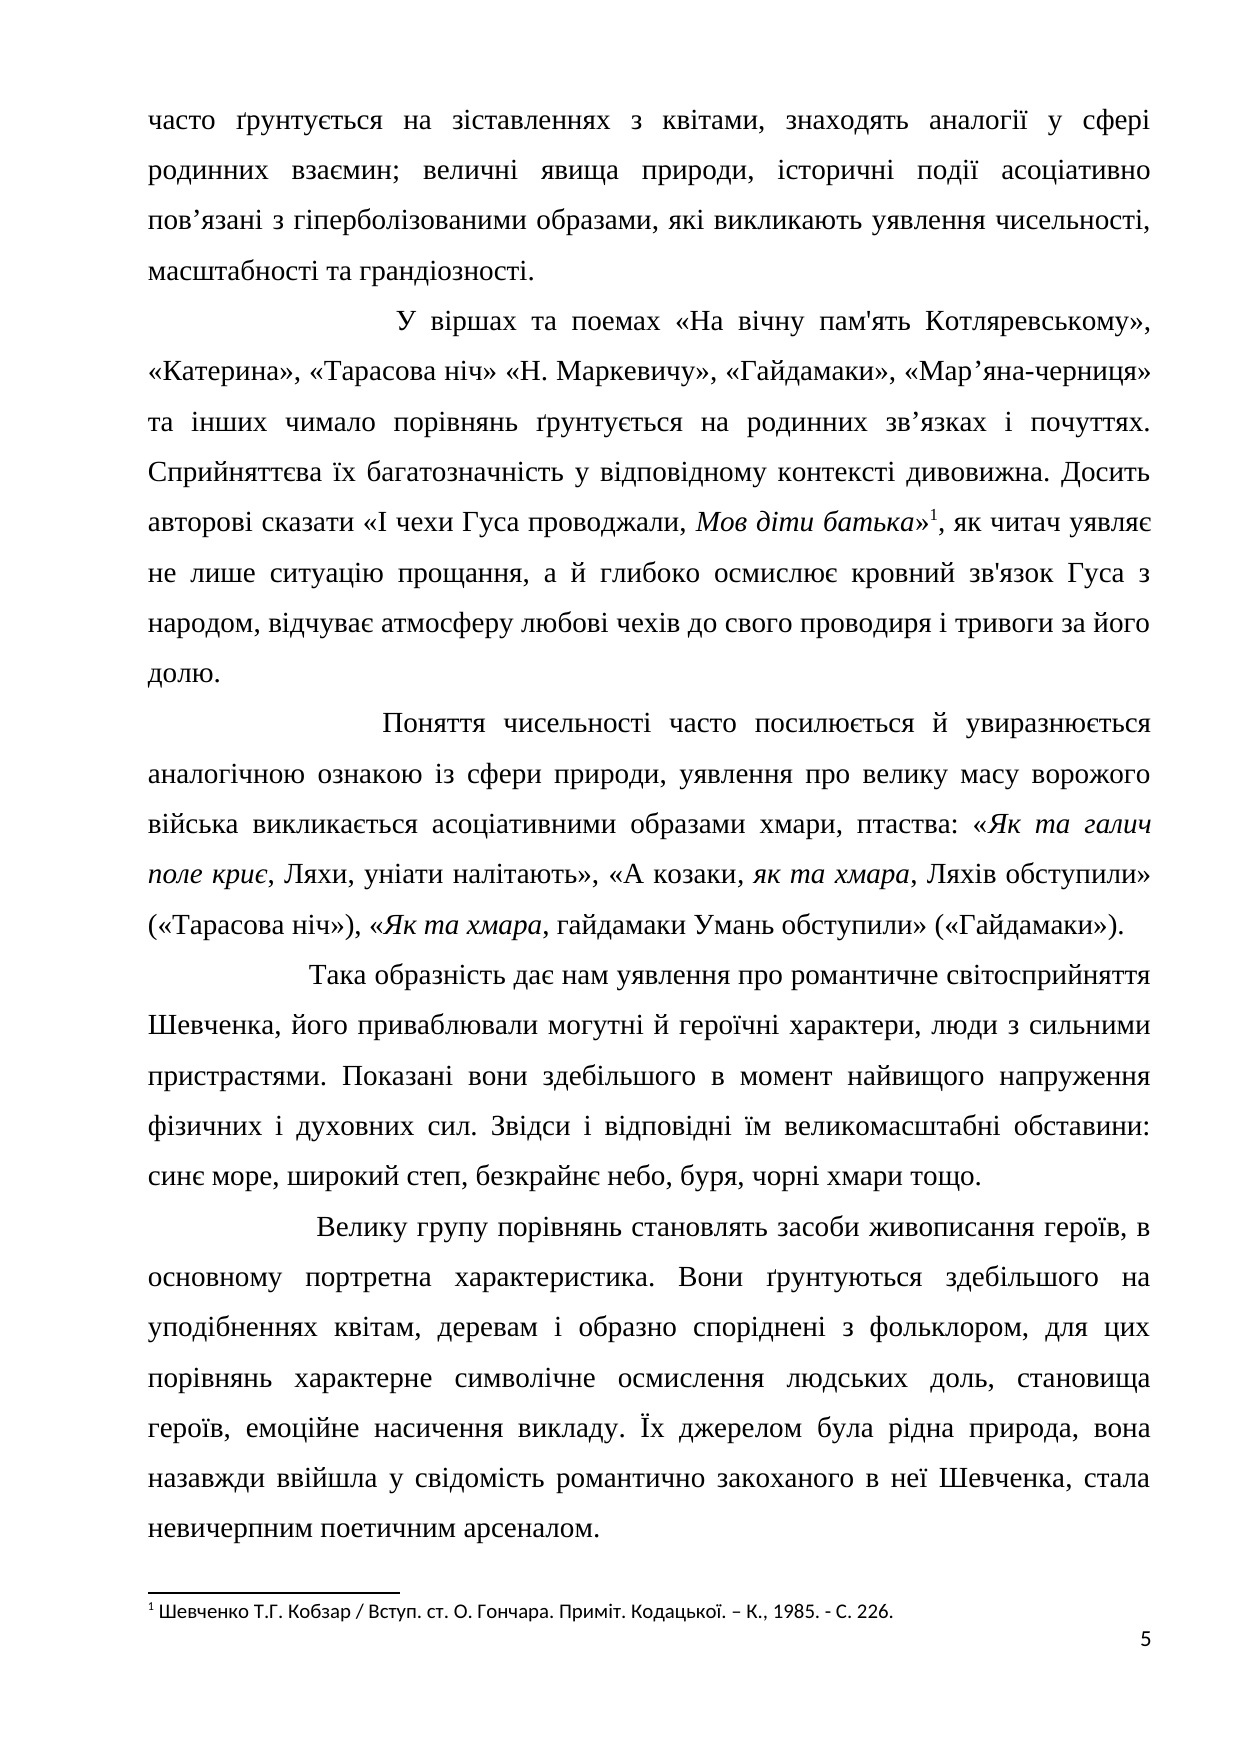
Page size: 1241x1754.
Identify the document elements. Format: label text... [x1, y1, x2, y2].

text Велику групу порівнянь становлять засоби живописання героїв, в основному портретна характеристика. Вони ґрунтуються здебільшого на уподібненнях квітам, деревам і образно споріднені з фольклором, для цих порівнянь характерне символічне осмислення людських доль, становища героїв, емоційне насичення викладу. Їх джерелом була рідна природа, вона назавжди ввійшла у свідомість романтично закоханого в неї Шевченка, стала невичерпним поетичним арсеналом. [148, 1209, 1152, 1544]
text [148, 102, 1152, 286]
text У віршах та поемах «На вічну пам'ять Котляревському», «Катерина», «Тарасова ніч» «Н. Маркевичу», «Гайдамаки», «Мар’яна-черниця» та інших чимало порівнянь ґрунтується на родинних зв’язках і почуттях. Сприйняттєва їх багатозначність у відповідному контексті дивовижна. Досить авторові сказати «І чехи Гуса проводжали, Мов діти батька», як читач уявляє не лише ситуацію прощання, а й глибоко осмислює кровний зв'язок Гуса з народом, відчуває атмосферу любові чехів до свого проводиря і тривоги за його долю. [148, 303, 1152, 689]
text Поняття чисельності часто посилюється й увиразнюється аналогічною ознакою із сфери природи, уявлення про велику масу ворожого війська викликається асоціативними образами хмари, птаства: «Як та галич поле криє, Ляхи, уніати налітають», «А козаки, як та хмара, Ляхів обступили» («Тарасова ніч»), «Як та хмара, гайдамаки Умань обступили» («Гайдамаки»). [148, 706, 1152, 940]
text Така образність дає нам уявлення про романтичне світосприйняття Шевченка, його приваблювали могутні й героїчні характери, люди з сильними пристрастями. Показані вони здебільшого в момент найвищого напруження фізичних і духовних сил. Звідси і відповідні їм великомасштабні обставини: синє море, широкий степ, безкрайнє небо, буря, чорні хмари тощо. [148, 957, 1152, 1192]
